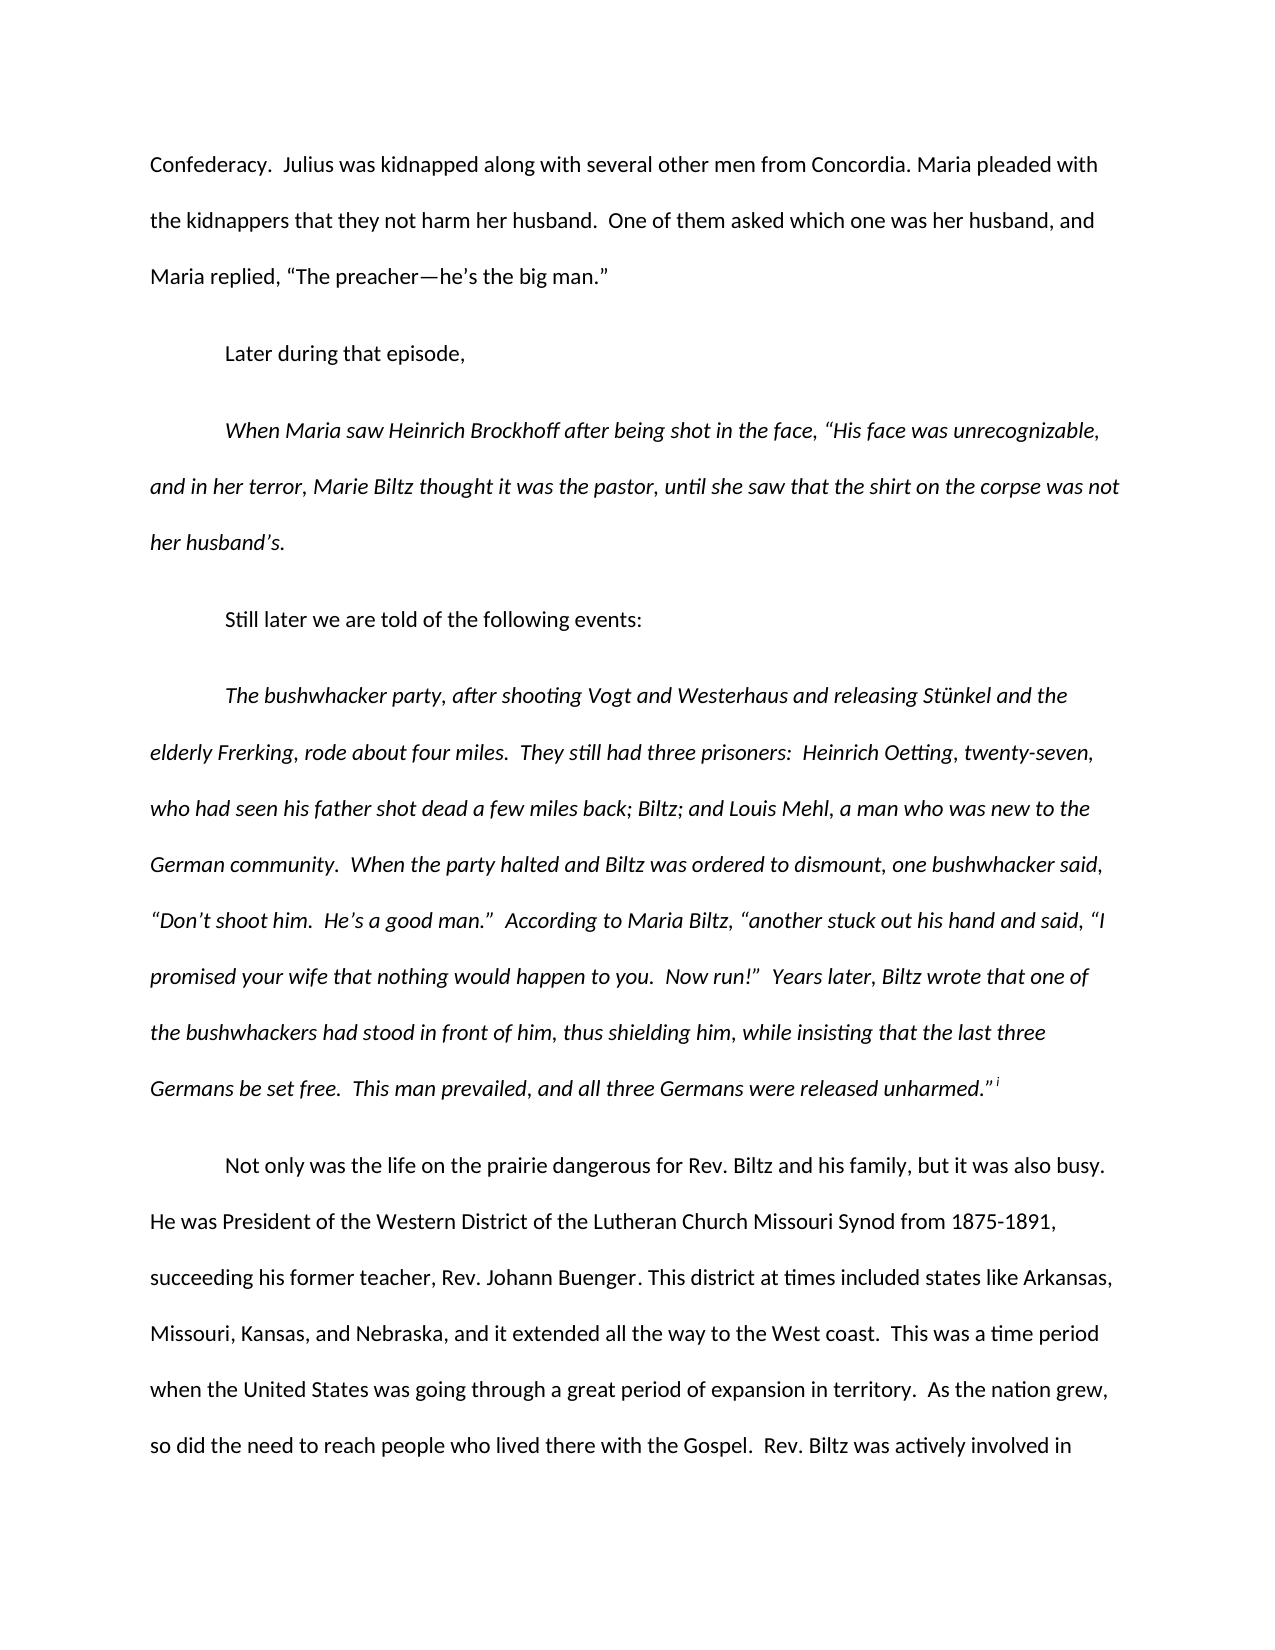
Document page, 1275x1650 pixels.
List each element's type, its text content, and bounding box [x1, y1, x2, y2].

text When Maria saw Heinrich Brockhoff after being shot in the face, “His face was unrecognizable, and in her terror, Marie Biltz thought it was the pastor, until she saw that the shirt on the corpse was not her husband’s. [150, 416, 1125, 556]
text The bushwhacker party, after shooting Vogt and Westerhaus and releasing Stünkel and the elderly Frerking, rode about four miles. They still had three prisoners: Heinrich Oetting, twenty-seven, who had seen his father shot dead a few miles back; Biltz; and Louis Mehl, a man who was new to the German community. When the party halted and Biltz was ordered to dismount, one bushwhacker said, “Don’t shoot him. He’s a good man.” According to Maria Biltz, “another stuck out his hand and said, “I promised your wife that nothing would happen to you. Now run!” Years later, Biltz wrote that one of the bushwhackers had stood in front of him, thus shielding him, while insisting that the last three Germans be set free. This man prevailed, and all three Germans were released unharmed.” [150, 682, 1125, 1102]
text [150, 150, 1125, 290]
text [150, 1151, 1125, 1459]
text Later during that episode, [150, 339, 1125, 367]
text Still later we are told of the following events: [150, 605, 1125, 633]
